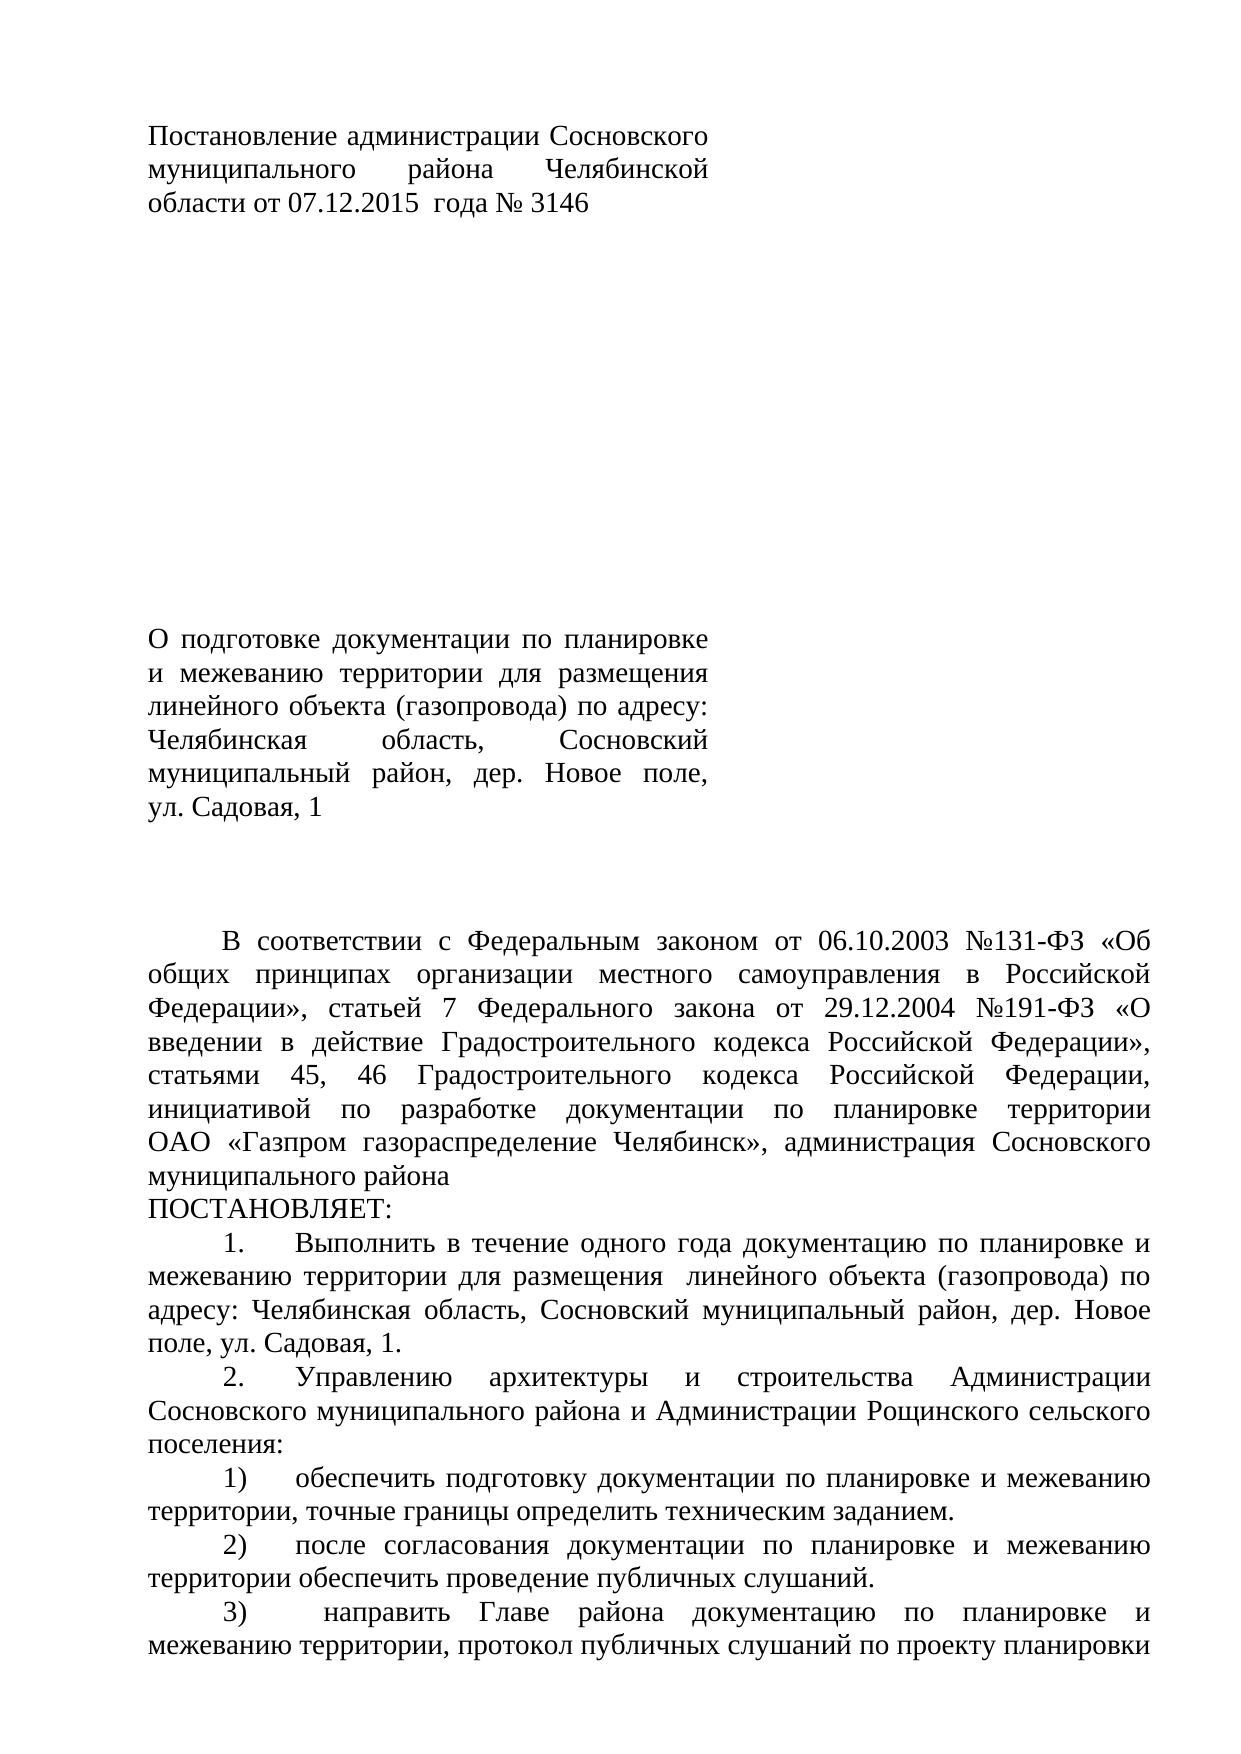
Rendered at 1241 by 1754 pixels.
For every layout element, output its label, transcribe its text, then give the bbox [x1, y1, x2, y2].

text О подготовке документации по планировке и межеванию территории для размещения линейного объекта (газопровода) по адресу: Челябинская область, Сосновский муниципальный район, дер. Новое поле, ул. Садовая, 1 [148, 621, 709, 822]
list Выполнить в течение одного года документацию по планировке и межеванию территории для размещения линейного объекта (газопровода) по адресу: Челябинская область, Сосновский муниципальный район, дер. Новое поле, ул. Садовая, 1. [148, 1225, 1152, 1359]
text В соответствии с Федеральным законом от 06.10.2003 №131-ФЗ «Об общих принципах организации местного самоуправления в Российской Федерации», статьей 7 Федерального закона от 29.12.2004 №191-ФЗ «О введении в действие Градостроительного кодекса Российской Федерации», статьями 45, 46 Градостроительного кодекса Российской Федерации, инициативой по разработке документации по планировке территории ОАО «Газпром газораспределение Челябинск», администрация Сосновского муниципального района [148, 923, 1152, 1191]
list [148, 1594, 1152, 1661]
list Управлению архитектуры и строительства Администрации Сосновского муниципального района и Администрации Рощинского сельского поселения: [148, 1359, 1152, 1460]
text Постановление администрации Сосновского муниципального района Челябинской области от 07.12.2015 года № 3146 [148, 118, 709, 219]
text ПОСТАНОВЛЯЕТ: [148, 1191, 1152, 1225]
list обеспечить подготовку документации по планировке и межеванию территории, точные границы определить техническим заданием. [148, 1460, 1152, 1527]
list после согласования документации по планировке и межеванию территории обеспечить проведение публичных слушаний. [148, 1527, 1152, 1594]
